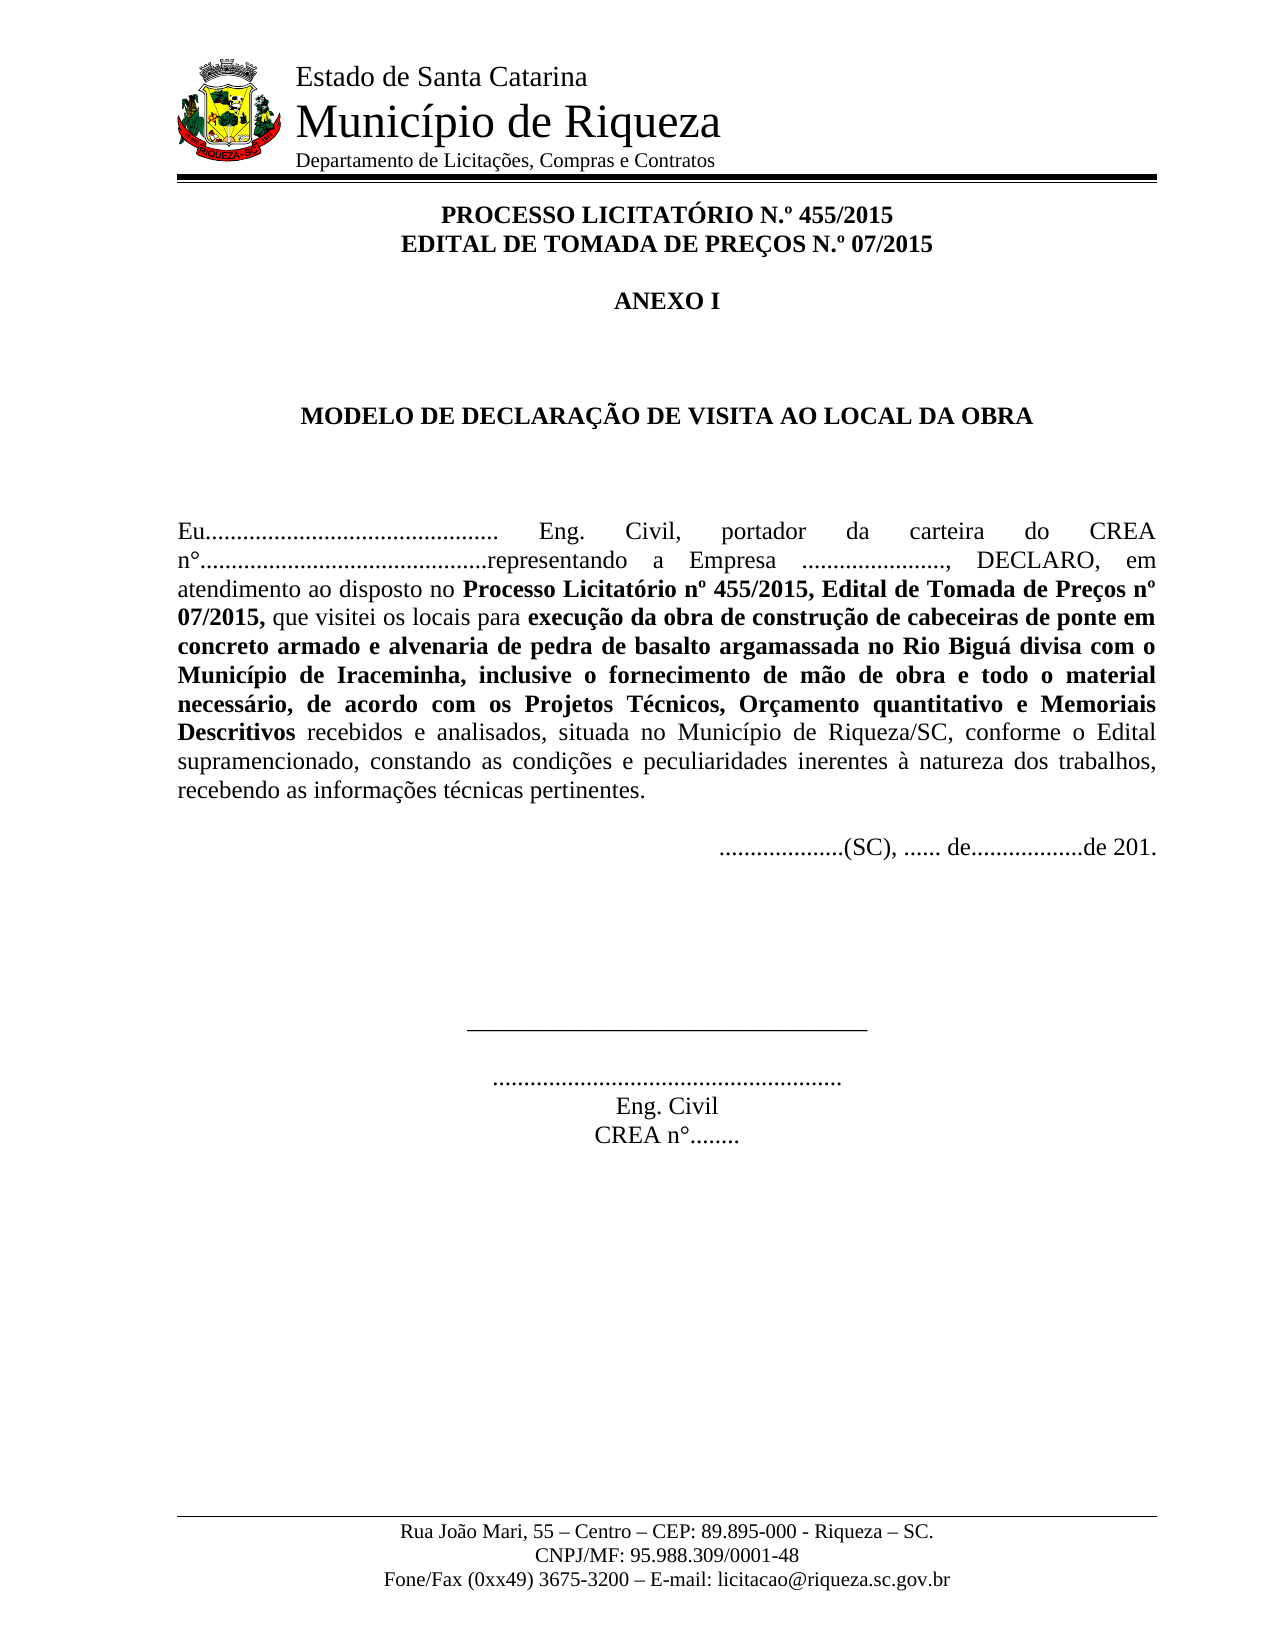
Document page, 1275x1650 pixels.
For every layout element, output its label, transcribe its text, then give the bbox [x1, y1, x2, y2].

text PROCESSO LICITATÓRIO N.º 455/2015 [177, 200, 1157, 229]
text EDITAL DE TOMADA DE PREÇOS N.º 07/2015 [177, 229, 1157, 257]
text ........................................................ [177, 1062, 1157, 1091]
text ....................(SC), ...... de..................de 201. [177, 832, 1157, 861]
text Eu............................................... Eng. Civil, portador da carteira do CREA n°..............................................representando a Empresa ......................., DECLARO, em atendimento ao disposto no Processo Licitatório nº 455/2015, Edital de Tomada de Preços nº 07/2015, que visitei os locais para execução da obra de construção de cabeceiras de ponte em concreto armado e alvenaria de pedra de basalto argamassada no Rio Biguá divisa com o Município de Iraceminha, inclusive o fornecimento de mão de obra e todo o material necessário, de acordo com os Projetos Técnicos, Orçamento quantitativo e Memoriais Descritivos recebidos e analisados, situada no Município de Riqueza/SC, conforme o Edital supramencionado, constando as condições e peculiaridades inerentes à natureza dos trabalhos, recebendo as informações técnicas pertinentes. [177, 516, 1157, 804]
text MODELO DE DECLARAÇÃO DE VISITA AO LOCAL DA OBRA [177, 401, 1157, 430]
text ________________________________ [177, 1005, 1157, 1034]
text ANEXO I [177, 286, 1157, 315]
text Eng. Civil [177, 1091, 1157, 1120]
text CREA n°........ [177, 1120, 1157, 1149]
